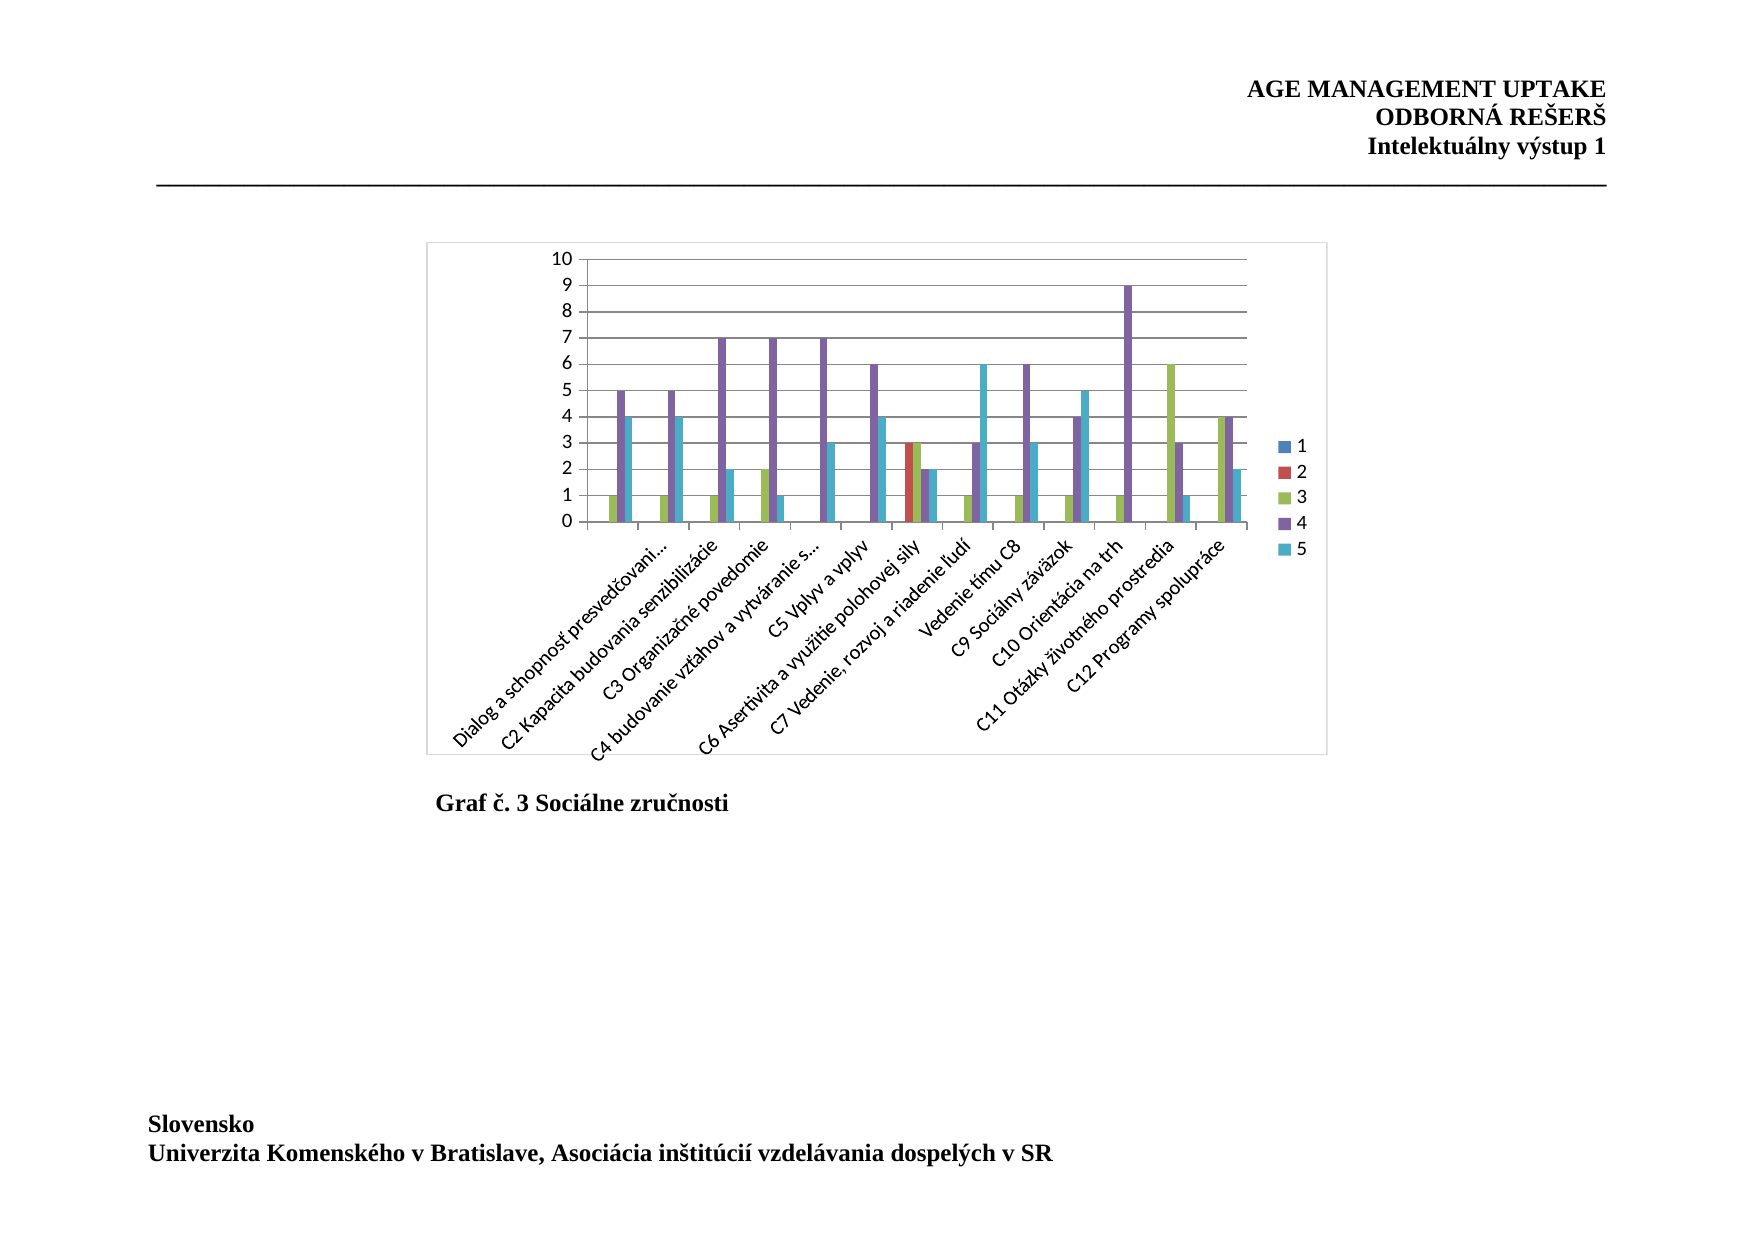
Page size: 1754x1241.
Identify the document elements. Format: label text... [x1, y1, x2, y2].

text Graf č. 3 Sociálne zručnosti [148, 788, 1606, 816]
